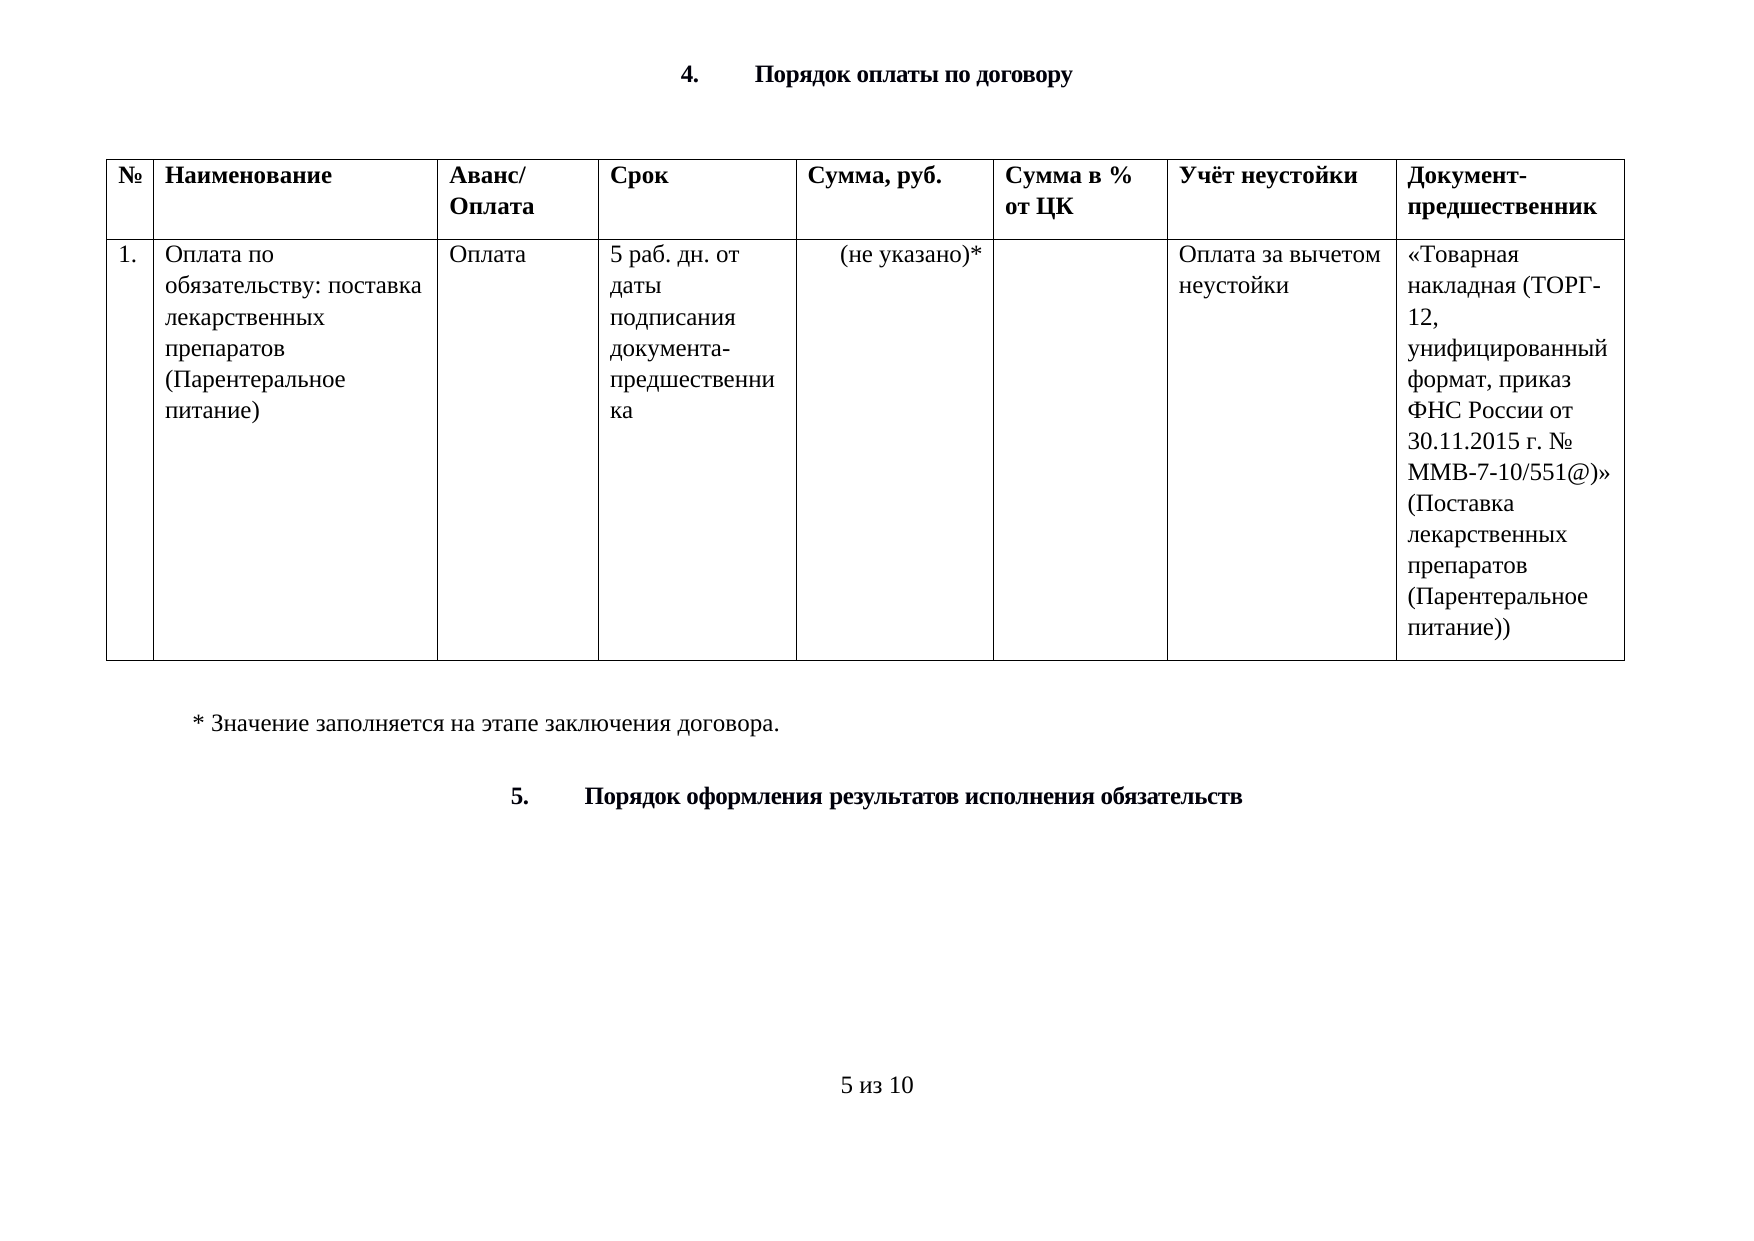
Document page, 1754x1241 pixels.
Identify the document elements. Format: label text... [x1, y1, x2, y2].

table_header № [107, 160, 153, 238]
table_header Сумма, руб. [797, 160, 993, 238]
table_header Наименование [154, 160, 437, 238]
table_cell Оплата [438, 240, 598, 660]
subtitle Порядок оформления результатов исполнения обязательств [118, 781, 1636, 810]
table_header Документ-предшественник [1397, 160, 1624, 238]
table_cell «Товарная накладная (ТОРГ-12, унифицированный формат, приказ ФНС России от 30.11.2015 г. № ММВ-7-10/551@)» (Поставка лекарственных препаратов (Парентеральное питание)) [1397, 240, 1624, 660]
table_cell [107, 240, 153, 660]
table_cell [994, 240, 1167, 660]
subtitle Порядок оплаты по договору [118, 59, 1636, 88]
table_cell (не указано)* [797, 240, 993, 660]
table_header Учёт неустойки [1168, 160, 1396, 238]
text * Значение заполняется на этапе заключения договора. [118, 708, 1636, 737]
table_cell Оплата по обязательству: поставка лекарственных препаратов (Парентеральное питание) [154, 240, 437, 660]
table_header Срок [599, 160, 796, 238]
table_header Сумма в % от ЦК [994, 160, 1167, 238]
table_cell 5 раб. дн. от даты подписания документа-предшественника [599, 240, 796, 660]
table_cell Оплата за вычетом неустойки [1168, 240, 1396, 660]
table_header Аванс/Оплата [438, 160, 598, 238]
